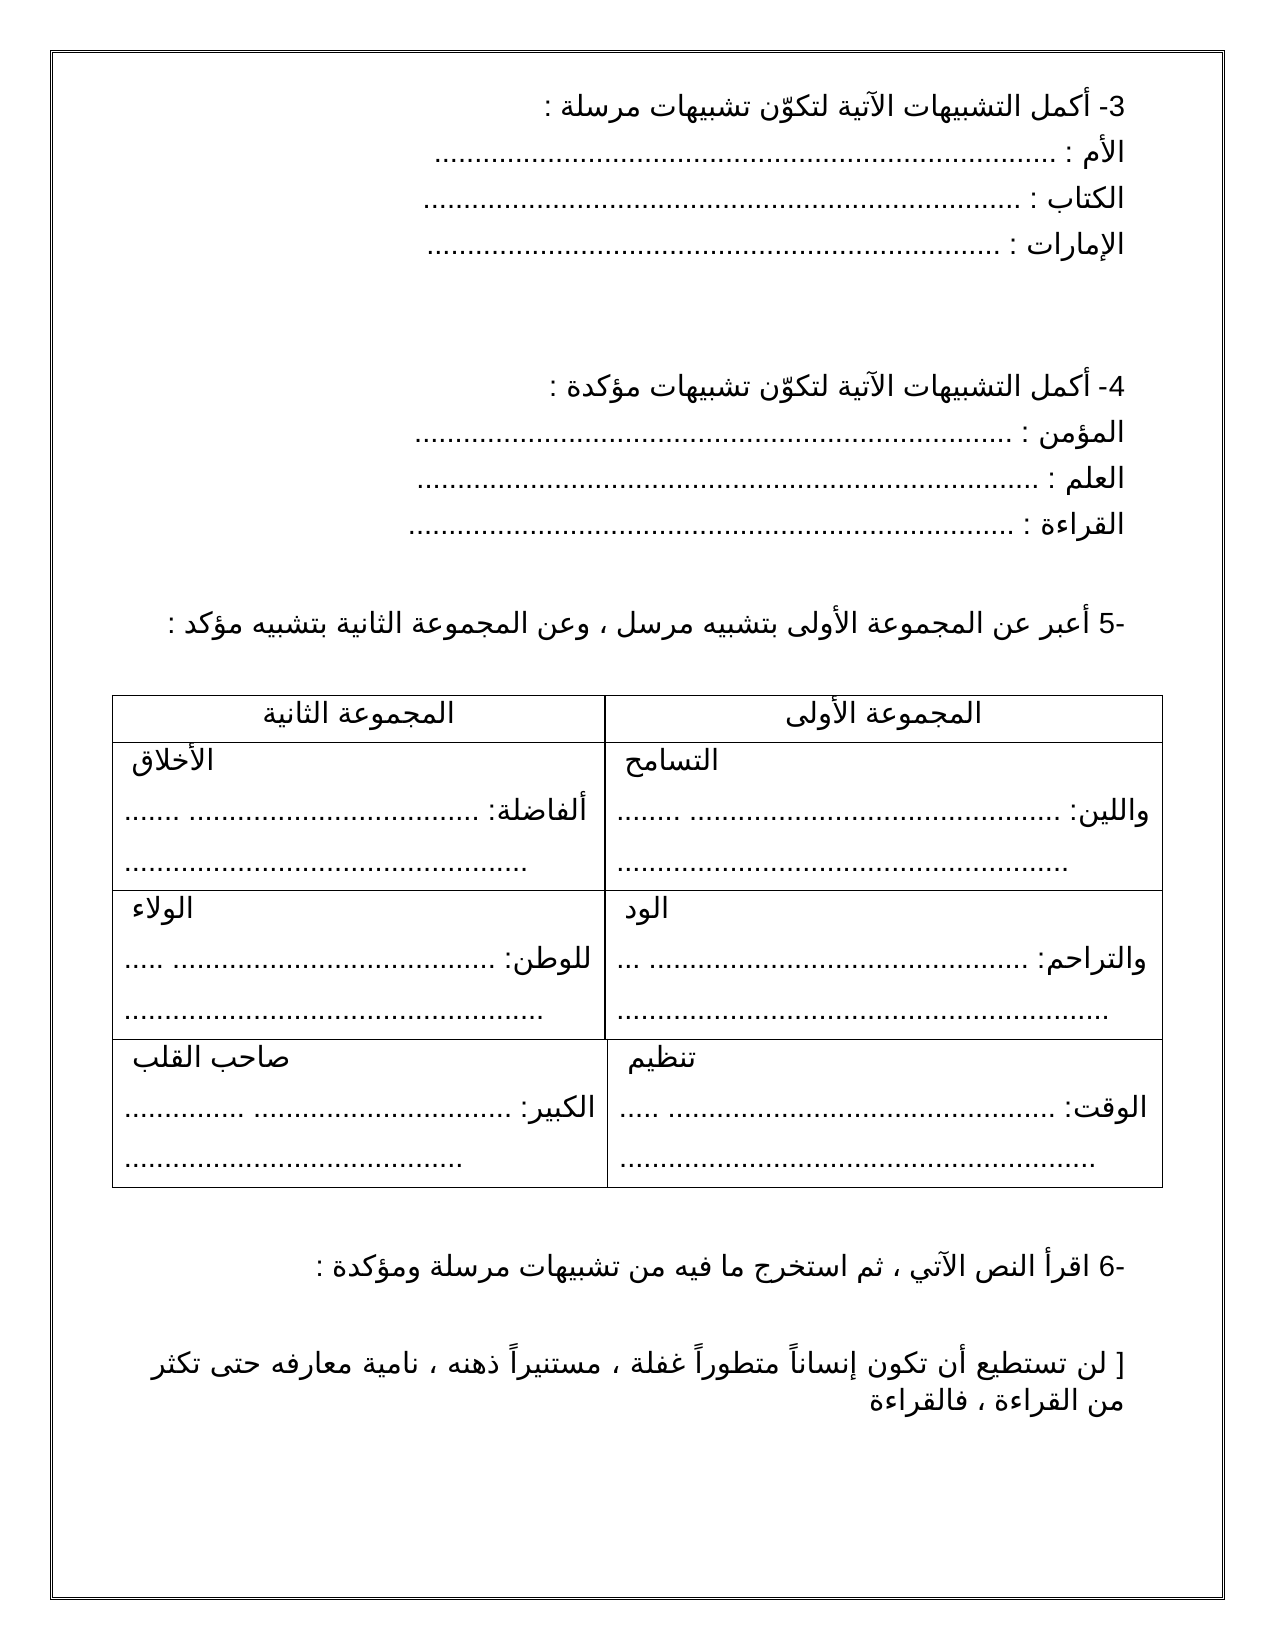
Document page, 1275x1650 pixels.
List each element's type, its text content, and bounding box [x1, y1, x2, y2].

table_header المجموعة الأولى [606, 696, 1162, 742]
text [ لن تستطيع أن تكون إنساناً متطوراً غفلة ، مستنيراً ذهنه ، نامية معارفه حتى تكثر من القراءة ، فالقراءة [150, 1346, 1125, 1416]
table_cell الأخلاق ألفاضلة: .................................... ......................................................... [113, 743, 604, 890]
table_cell صاحب القلب الكبير: ................................ ......................................................... [113, 1040, 607, 1187]
text 4- أكمل التشبيهات الآتية لتكوّن تشبيهات مؤكدة : [150, 369, 1125, 402]
table_header المجموعة الثانية [113, 696, 604, 742]
text الكتاب : .......................................................................... [150, 181, 1125, 214]
text القراءة : ........................................................................... [150, 507, 1125, 541]
table_cell تنظيم الوقت: ................................................ ................................................................ [608, 1040, 1162, 1187]
text -6 اقرأ النص الآتي ، ثم استخرج ما فيه من تشبيهات مرسلة ومؤكدة : [150, 1249, 1125, 1283]
text العلم : ............................................................................. [150, 461, 1125, 494]
table_cell الولاء للوطن: ........................................ ......................................................... [113, 891, 604, 1038]
table_cell التسامح واللين: .............................................. ................................................................ [606, 743, 1162, 890]
text المؤمن : .......................................................................... [150, 415, 1125, 448]
text -5 أعبر عن المجموعة الأولى بتشبيه مرسل ، وعن المجموعة الثانية بتشبيه مؤكد : [150, 606, 1125, 639]
table_cell الود والتراحم: ............................................... ................................................................ [606, 891, 1162, 1038]
text الإمارات : ....................................................................... [150, 227, 1125, 260]
text 3- أكمل التشبيهات الآتية لتكوّن تشبيهات مرسلة : [150, 89, 1125, 122]
text الأم : ............................................................................. [150, 135, 1125, 168]
